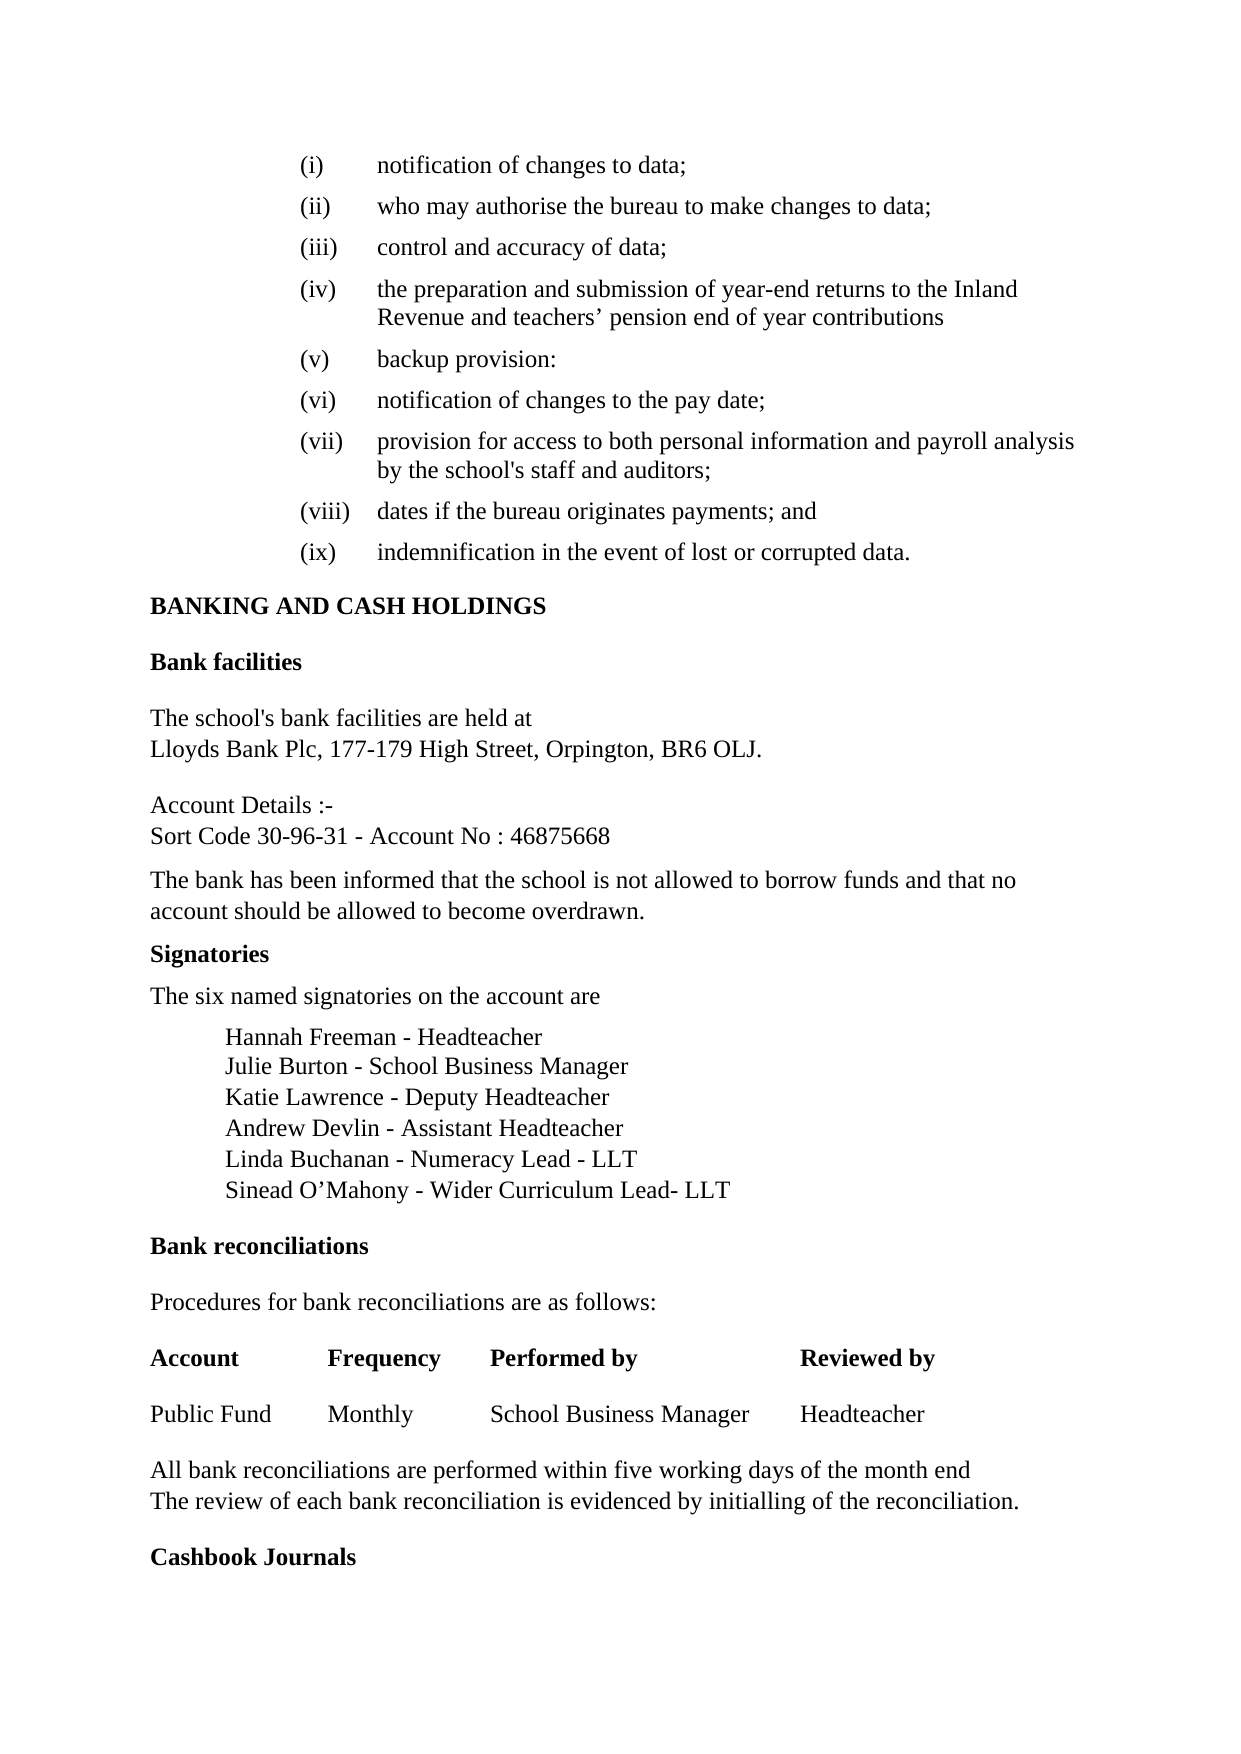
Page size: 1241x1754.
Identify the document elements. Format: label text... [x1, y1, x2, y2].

text The review of each bank reconciliation is evidenced by initialling of the reconciliation. [150, 1486, 1090, 1515]
text Sinead O’Mahony - Wider Curriculum Lead- LLT [150, 1175, 1090, 1204]
text (vi) notification of changes to the pay date; [300, 385, 1090, 414]
text (v) backup provision: [300, 344, 1090, 372]
text (viii) dates if the bureau originates payments; and [300, 496, 1090, 525]
text Bank reconciliations [150, 1231, 1090, 1260]
text Julie Burton - School Business Manager [150, 1051, 1090, 1079]
text (iii) control and accuracy of data; [300, 232, 1090, 261]
text Public Fund Monthly School Business Manager Headteacher [150, 1399, 1090, 1428]
text Cashbook Journals [150, 1542, 1090, 1571]
text Account Details :- [150, 790, 1090, 819]
text Account Frequency Performed by Reviewed by [150, 1343, 1090, 1372]
text All bank reconciliations are performed within five working days of the month end [150, 1455, 1090, 1484]
text BANKING AND CASH HOLDINGS [150, 591, 1090, 620]
text (i) notification of changes to data; [300, 150, 1090, 179]
text Signatories [150, 939, 1090, 968]
text Bank facilities [150, 647, 1090, 676]
text Linda Buchanan - Numeracy Lead - LLT [150, 1144, 1090, 1173]
text Procedures for bank reconciliations are as follows: [150, 1287, 1090, 1316]
text The school's bank facilities are held at Lloyds Bank Plc, 177-179 High Street, Orpington, BR6 OLJ. [150, 703, 1090, 763]
text (vii) provision for access to both personal information and payroll analysis by the school's staff and auditors; [300, 426, 1090, 484]
text (iv) the preparation and submission of year-end returns to the Inland Revenue and teachers’ pension end of year contributions [300, 274, 1090, 331]
text Katie Lawrence - Deputy Headteacher [150, 1082, 1090, 1111]
text The bank has been informed that the school is not allowed to borrow funds and that no account should be allowed to become overdrawn. [150, 865, 1090, 925]
text Hannah Freeman - Headteacher [150, 1022, 1090, 1051]
text Sort Code 30-96-31 - Account No : 46875668 [150, 821, 1090, 850]
text (ix) indemnification in the event of lost or corrupted data. [300, 537, 1090, 566]
text (ii) who may authorise the bureau to make changes to data; [300, 191, 1090, 220]
text The six named signatories on the account are [150, 981, 1090, 1009]
text Andrew Devlin - Assistant Headteacher [150, 1113, 1090, 1142]
